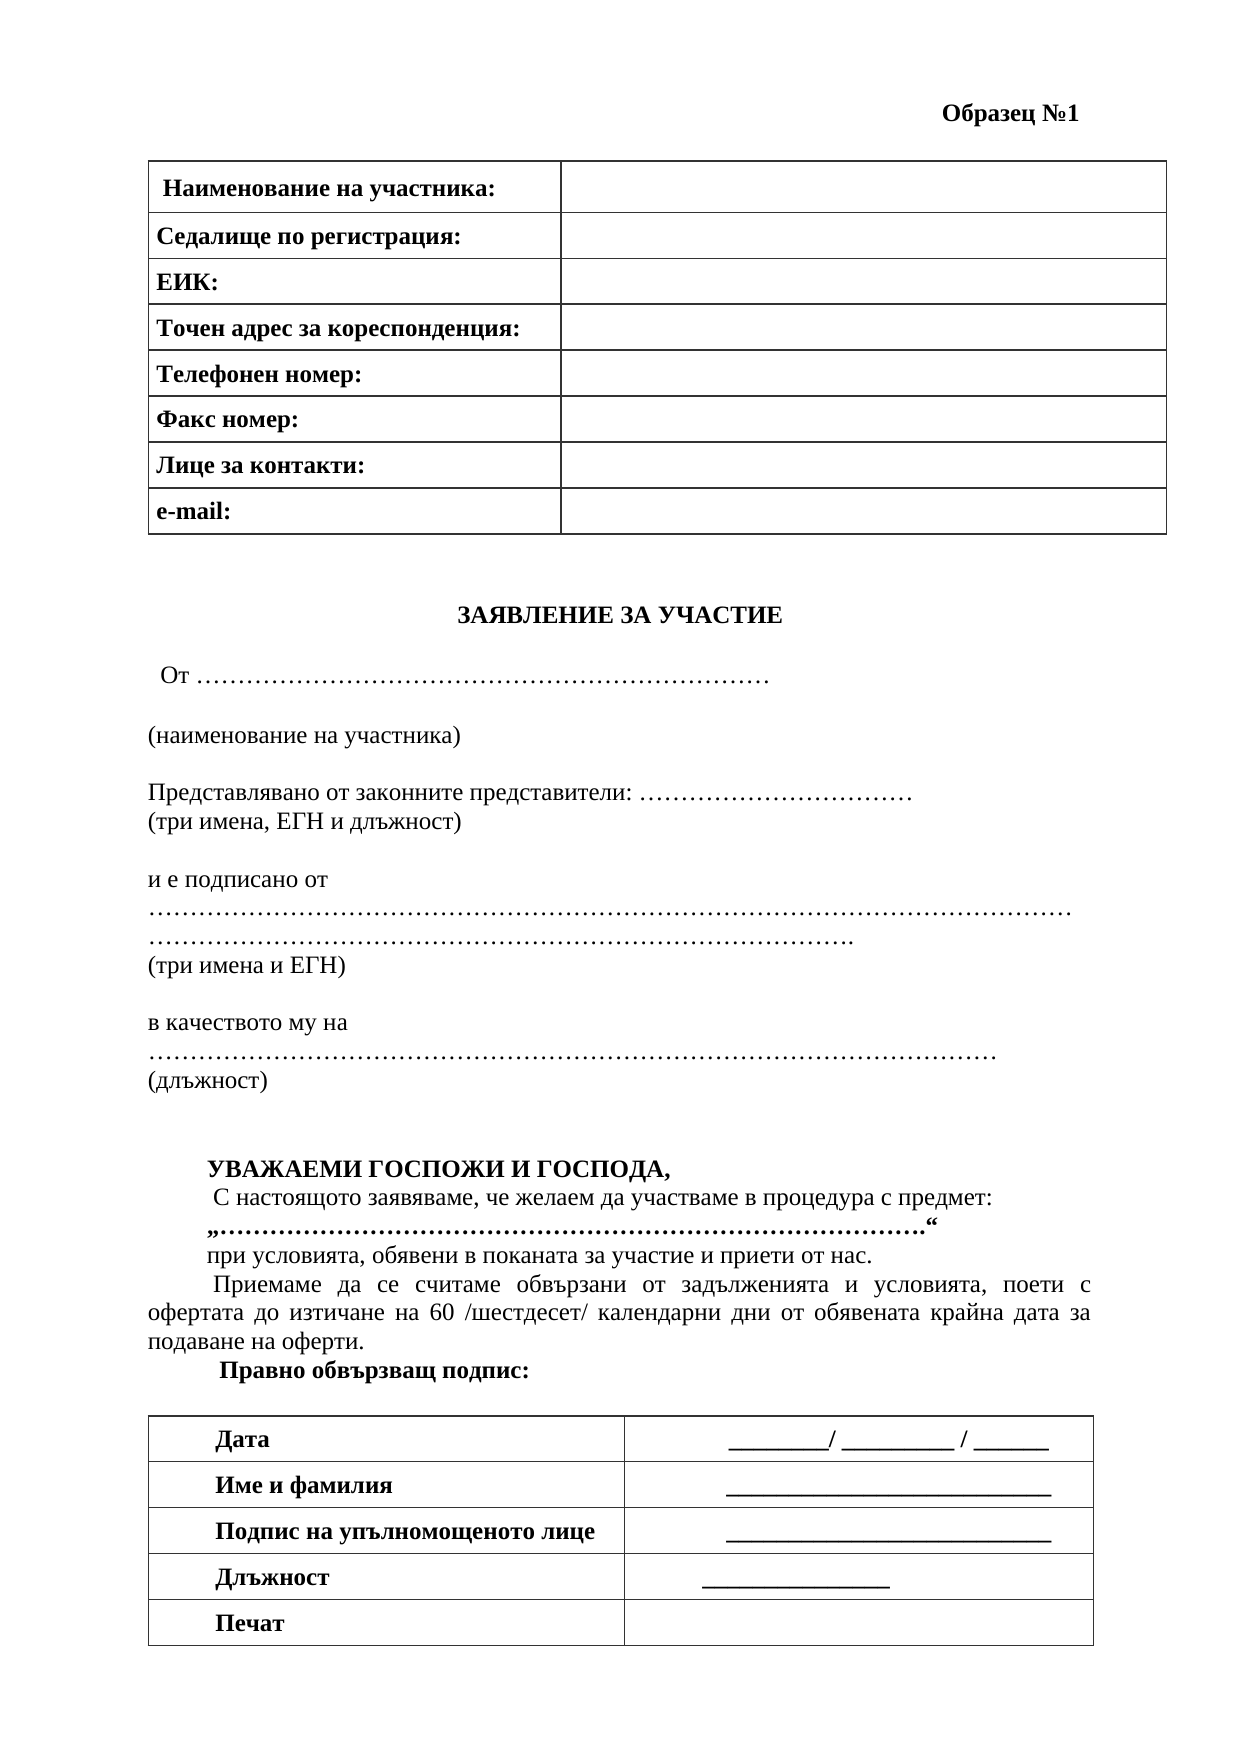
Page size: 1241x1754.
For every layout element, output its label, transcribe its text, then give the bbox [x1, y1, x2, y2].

text „………………………………………………………………………….“ [148, 1211, 1093, 1240]
text Приемаме да се считаме обвързани от задълженията и условията, поети с офертата до изтичане на 60 /шестдесет/ календарни дни от обявената крайна дата за подаване на оферти. [148, 1269, 1093, 1355]
table_cell [562, 443, 1166, 487]
text (три имена и ЕГН) [148, 950, 1093, 979]
table_cell _______________ [625, 1554, 1093, 1599]
text и е подписано от ………………………………………………………………………………………………… [148, 864, 1093, 921]
table_cell Седалище по регистрация: [149, 213, 560, 257]
table_cell [562, 351, 1166, 395]
text …………………………………………………………………………. [148, 921, 1093, 950]
table_cell [562, 213, 1166, 257]
table_cell Печат [149, 1600, 624, 1644]
table_cell Телефонен номер: [149, 351, 560, 395]
table_cell Факс номер: [149, 397, 560, 441]
table_cell [625, 1600, 1093, 1644]
text От …………………………………………………………… [148, 660, 1093, 689]
table_cell Длъжност [149, 1554, 624, 1599]
table_cell Подпис на упълномощеното лице [149, 1508, 624, 1553]
text при условията, обявени в поканата за участие и приети от нас. [148, 1240, 1093, 1269]
table_cell [562, 489, 1166, 533]
table_cell e-mail: [149, 489, 560, 533]
text (наименование на участника) [148, 720, 1093, 749]
text Правно обвързващ подпис: [148, 1355, 1093, 1384]
table_cell [562, 259, 1166, 303]
table_header [562, 162, 1166, 211]
table_header Дата [149, 1417, 624, 1461]
table_cell Име и фамилия [149, 1462, 624, 1507]
text Образец №1 [148, 95, 1093, 129]
text (длъжност) [148, 1065, 1093, 1094]
table_header ________/ _________ / ______ [625, 1417, 1093, 1461]
text С настоящото заявяваме, че желаем да участваме в процедура с предмет: [148, 1182, 1093, 1211]
text в качеството му на ………………………………………………………………………………………… [148, 1007, 1093, 1065]
table_cell Точен адрес за кореспонденция: [149, 305, 560, 349]
table_cell ЕИК: [149, 259, 560, 303]
table_cell __________________________ [625, 1508, 1093, 1553]
table_header Наименование на участника: [149, 162, 560, 211]
table_cell __________________________ [625, 1462, 1093, 1507]
text ЗАЯВЛЕНИЕ ЗА УЧАСТИЕ [148, 600, 1093, 629]
text УВАЖАЕМИ ГОСПОЖИ И ГОСПОДА, [148, 1154, 1093, 1182]
text (три имена, ЕГН и длъжност) [148, 806, 1093, 835]
text Представлявано от законните представители: …………………………… [148, 777, 1093, 806]
table_cell [562, 305, 1166, 349]
table_cell Лице за контакти: [149, 443, 560, 487]
table_cell [562, 397, 1166, 441]
